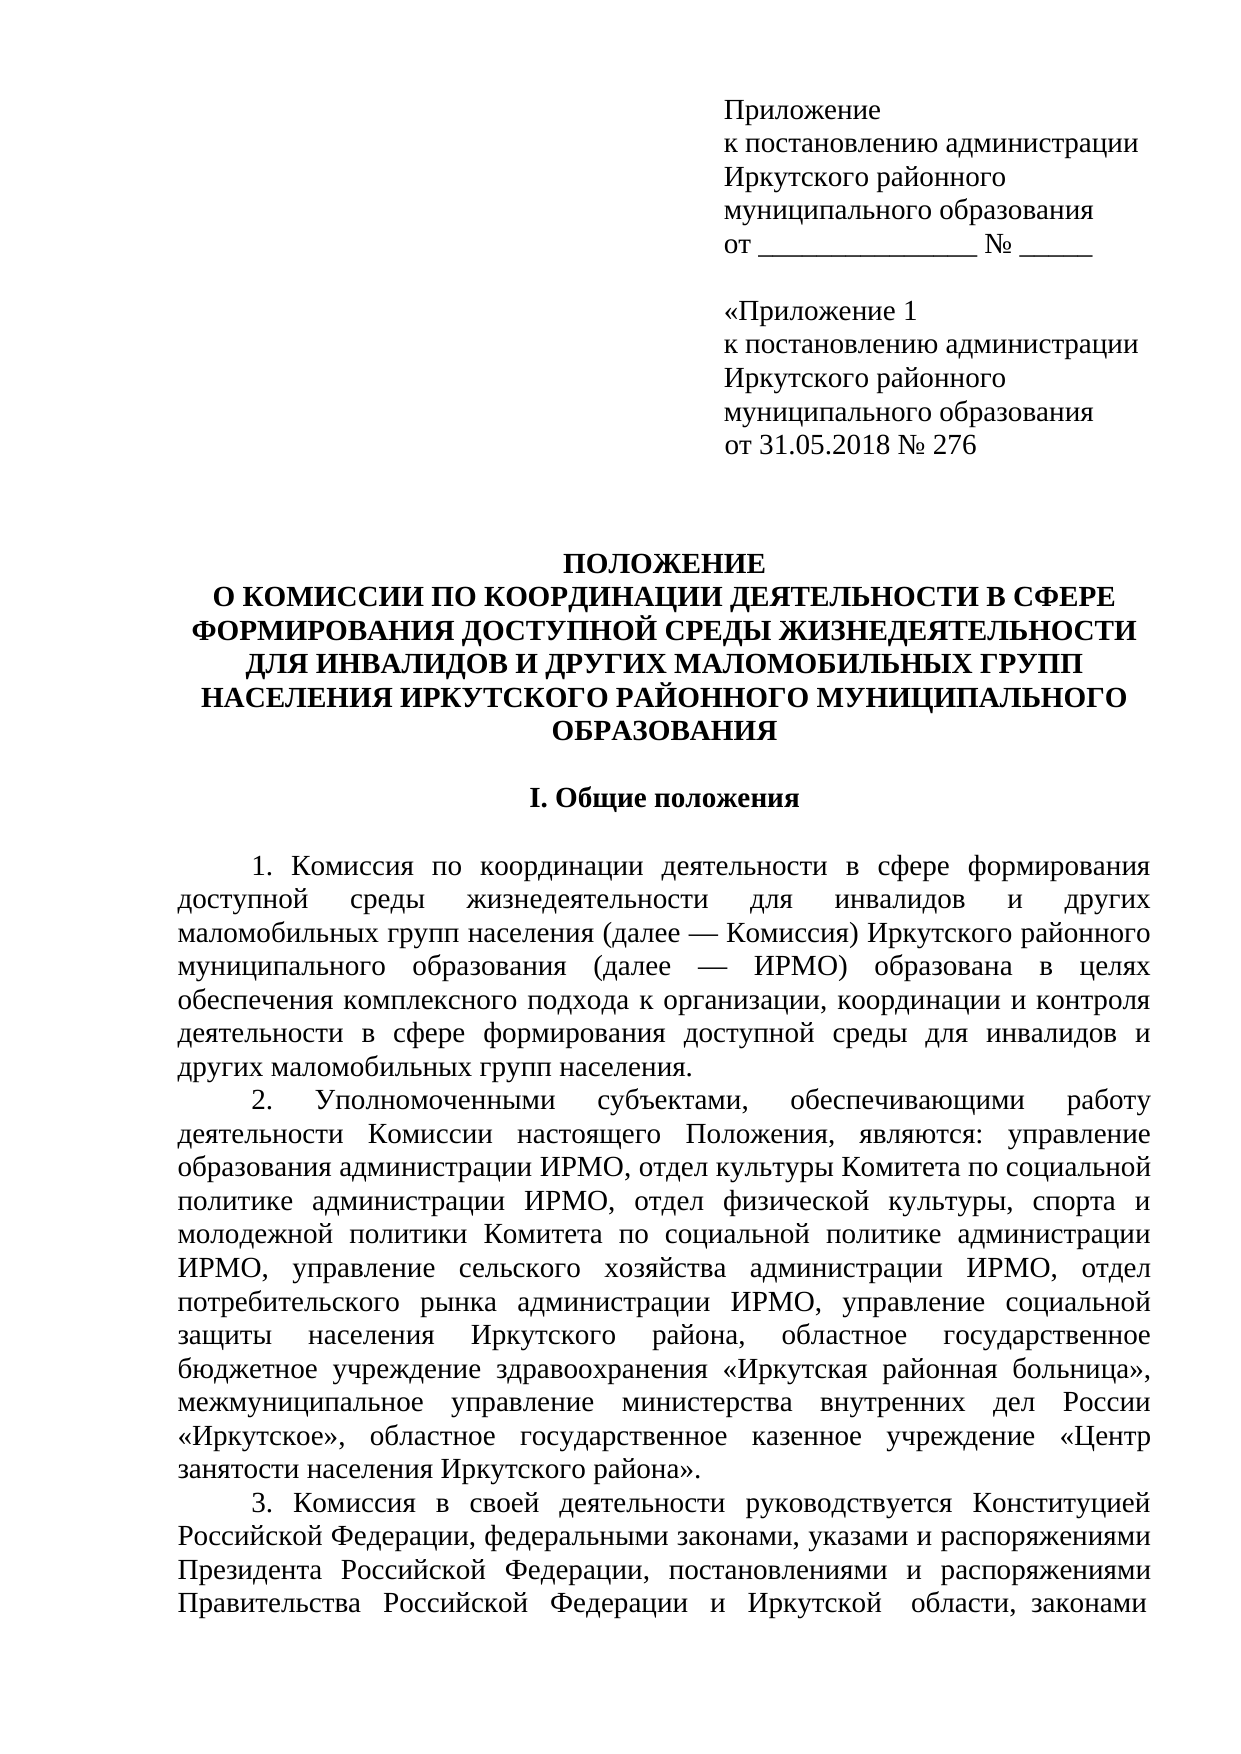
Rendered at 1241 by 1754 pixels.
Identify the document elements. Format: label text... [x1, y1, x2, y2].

text ПОЛОЖЕНИЕ О КОМИССИИ ПО КООРДИНАЦИИ ДЕЯТЕЛЬНОСТИ В СФЕРЕ ФОРМИРОВАНИЯ ДОСТУПНОЙ СРЕДЫ ЖИЗНЕДЕЯТЕЛЬНОСТИ ДЛЯ ИНВАЛИДОВ И ДРУГИХ МАЛОМОБИЛЬНЫХ ГРУПП НАСЕЛЕНИЯ ИРКУТСКОГО РАЙОННОГО МУНИЦИПАЛЬНОГО ОБРАЗОВАНИЯ [177, 546, 1152, 747]
text 1. Комиссия по координации деятельности в сфере формирования доступной среды жизнедеятельности для инвалидов и других маломобильных групп населения (далее — Комиссия) Иркутского районного муниципального образования (далее — ИРМО) образована в целях обеспечения комплексного подхода к организации, координации и контроля деятельности в сфере формирования доступной среды для инвалидов и других маломобильных групп населения. [177, 848, 1152, 1082]
text Иркутского районного [692, 360, 1152, 394]
text Иркутского районного [692, 159, 1152, 192]
text к постановлению администрации [692, 125, 1152, 159]
text муниципального образования [692, 394, 1152, 427]
text к постановлению администрации [692, 327, 1152, 360]
text 2. Уполномоченными субъектами, обеспечивающими работу деятельности Комиссии настоящего Положения, являются: управление образования администрации ИРМО, отдел культуры Комитета по социальной политике администрации ИРМО, отдел физической культуры, спорта и молодежной политики Комитета по социальной политике администрации ИРМО, управление сельского хозяйства администрации ИРМО, отдел потребительского рынка администрации ИРМО, управление социальной защиты населения Иркутского района, областное государственное бюджетное учреждение здравоохранения «Иркутская районная больница», межмуниципальное управление министерства внутренних дел России «Иркутское», областное государственное казенное учреждение «Центр занятости населения Иркутского района». [177, 1082, 1152, 1485]
text Приложение [692, 92, 1152, 125]
text от 31.05.2018 № 276 [177, 427, 1152, 461]
text от _______________ № _____ [692, 226, 1152, 259]
text «Приложение 1 [692, 293, 1152, 327]
text I. Общие положения [177, 747, 1152, 814]
text муниципального образования [692, 192, 1152, 226]
text 3. Комиссия в своей деятельности руководствуется Конституцией Российской Федерации, федеральными законами, указами и распоряжениями Президента Российской Федерации, постановлениями и распоряжениями Правительства Российской Федерации и Иркутской области, законами [177, 1485, 1152, 1619]
